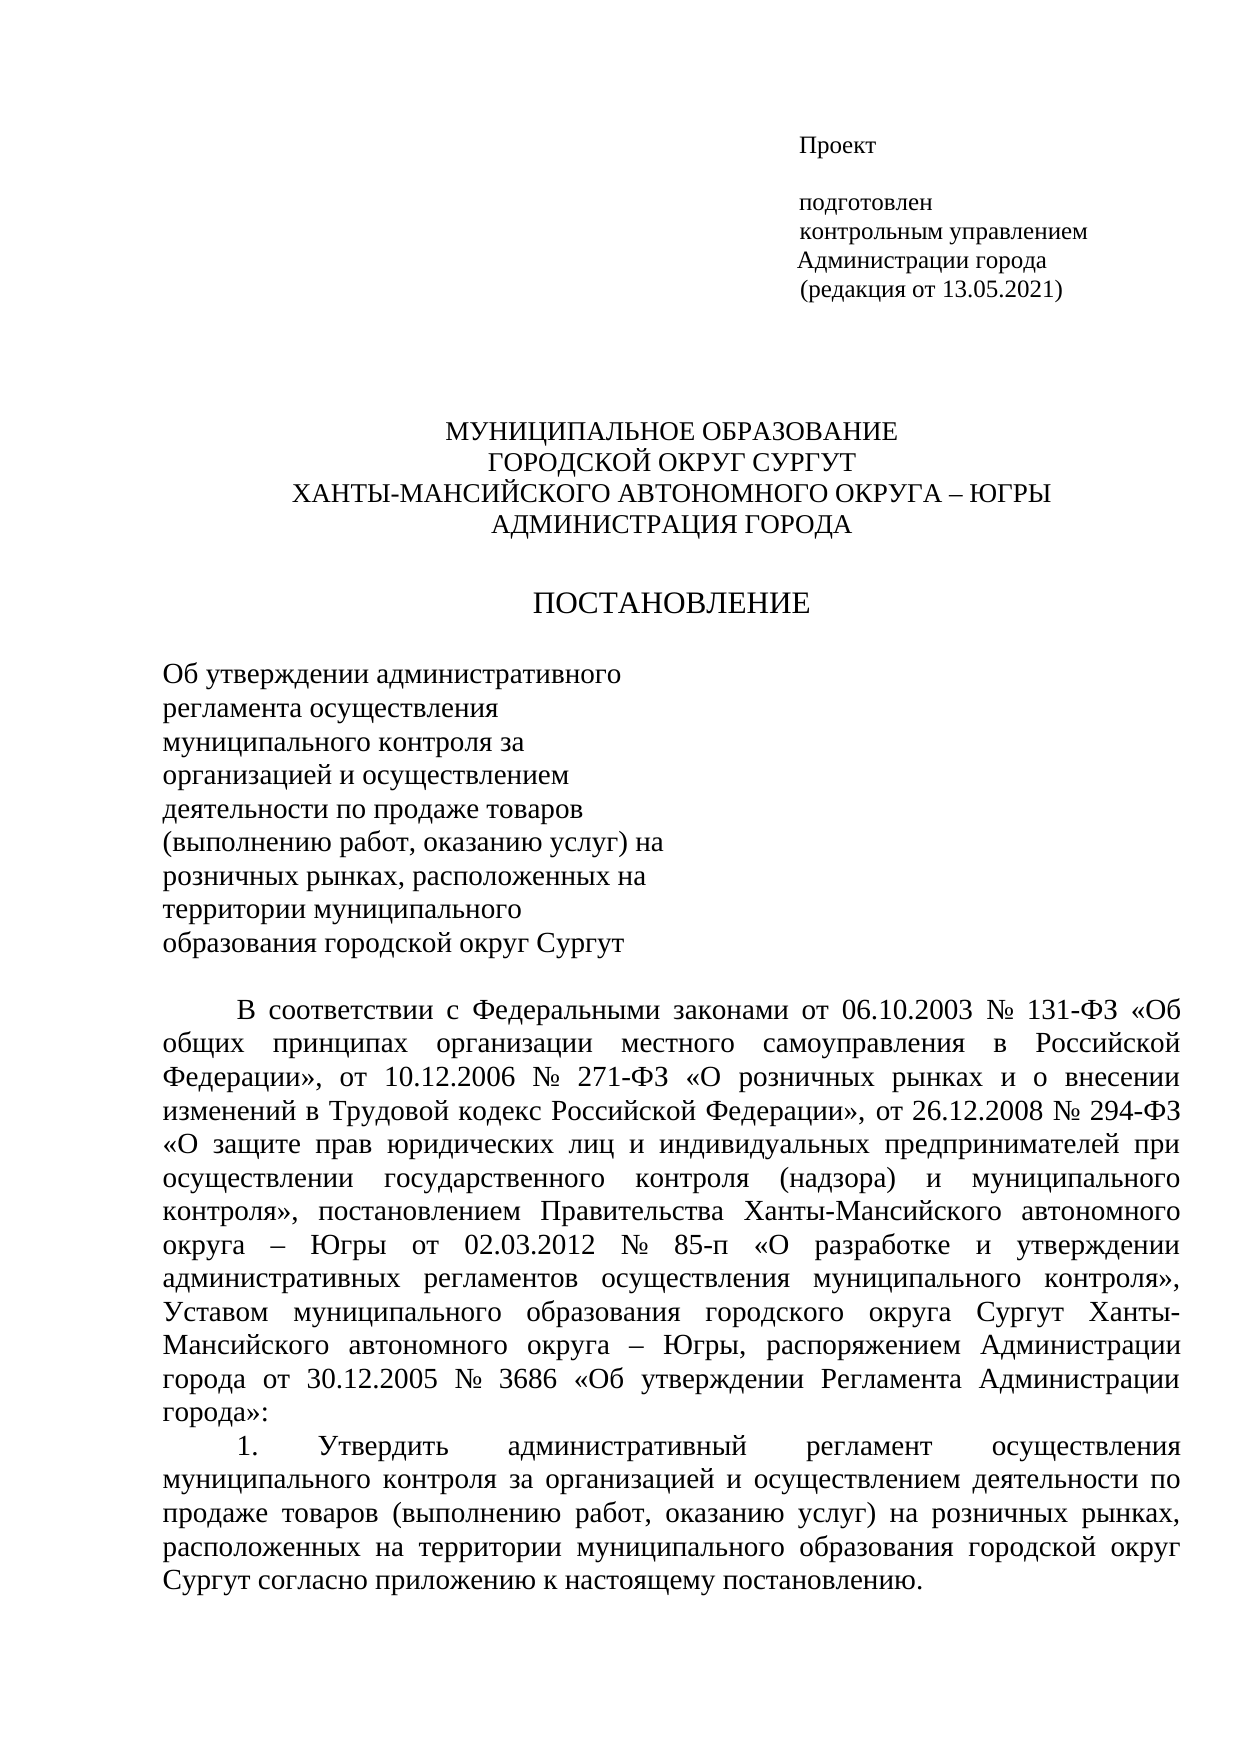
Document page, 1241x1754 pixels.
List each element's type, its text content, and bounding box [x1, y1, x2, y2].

text МУНИЦИПАЛЬНОЕ ОБРАЗОВАНИЕ [162, 414, 1181, 446]
text ХАНТЫ-МАНСИЙСКОГО АВТОНОМНОГО ОКРУГА – ЮГРЫ [162, 477, 1181, 508]
text контрольным управлением [162, 216, 1181, 245]
text АДМИНИСТРАЦИЯ ГОРОДА [162, 508, 1181, 539]
text ГОРОДСКОЙ ОКРУГ СУРГУТ [162, 446, 1181, 477]
text (редакция от 13.05.2021) [162, 274, 1181, 302]
text подготовлен [162, 187, 1181, 216]
text Об утверждении административного регламента осуществления муниципального контроля за организацией и осуществлением деятельности по продаже товаров (выполнению работ, оказанию услуг) на розничных рынках, расположенных на территории муниципального образования городской округ Сургут [162, 657, 664, 958]
text Проект [162, 130, 1181, 159]
text ПОСТАНОВЛЕНИЕ [162, 585, 1181, 621]
text Администрации города [162, 245, 1181, 274]
text 1. Утвердить административный регламент осуществления муниципального контроля за организацией и осуществлением деятельности по продаже товаров (выполнению работ, оказанию услуг) на розничных рынках, расположенных на территории муниципального образования городской округ Сургут согласно приложению к настоящему постановлению. [162, 1428, 1181, 1596]
text В соответствии с Федеральными законами от 06.10.2003 № 131-ФЗ «Об общих принципах организации местного самоуправления в Российской Федерации», от 10.12.2006 № 271-ФЗ «О розничных рынках и о внесении изменений в Трудовой кодекс Российской Федерации», от 26.12.2008 № 294-ФЗ «О защите прав юридических лиц и индивидуальных предпринимателей при осуществлении государственного контроля (надзора) и муниципального контроля», постановлением Правительства Ханты-Мансийского автономного округа – Югры от 02.03.2012 № 85-п «О разработке и утверждении административных регламентов осуществления муниципального контроля», Уставом муниципального образования городского округа Сургут Ханты-Мансийского автономного округа – Югры, распоряжением Администрации города от 30.12.2005 № 3686 «Об утверждении Регламента Администрации города»: [162, 992, 1181, 1428]
